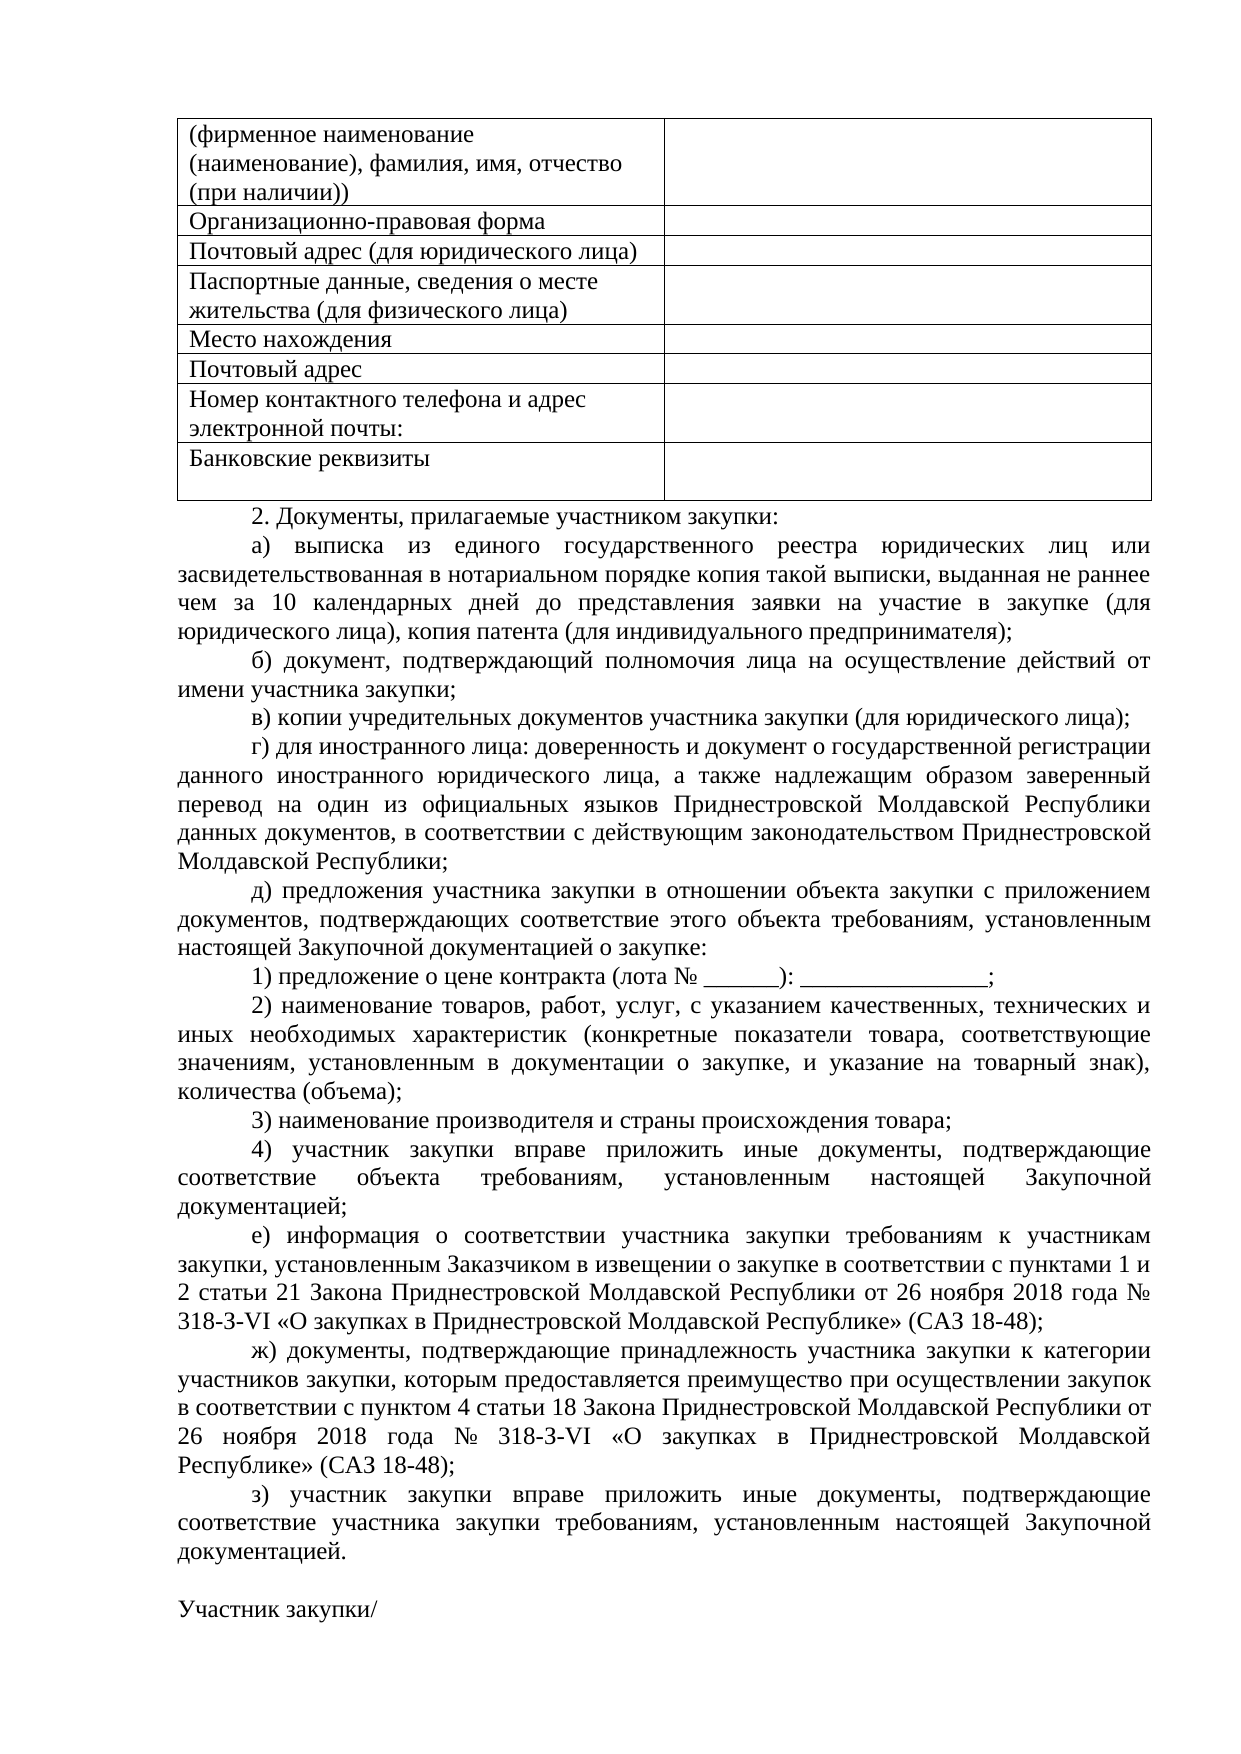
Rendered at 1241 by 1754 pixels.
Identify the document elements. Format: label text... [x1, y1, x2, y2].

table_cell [178, 119, 664, 205]
table_cell Номер контактного телефона и адрес электронной почты: [178, 384, 664, 442]
text Участник закупки/ [177, 1594, 1152, 1622]
text в) копии учредительных документов участника закупки (для юридического лица); [177, 702, 1152, 731]
text г) для иностранного лица: доверенность и документ о государственной регистрации данного иностранного юридического лица, а также надлежащим образом заверенный перевод на один из официальных языков Приднестровской Молдавской Республики данных документов, в соответствии с действующим законодательством Приднестровской Молдавской Республики; [177, 731, 1152, 875]
table_cell Паспортные данные, сведения о месте жительства (для физического лица) [178, 266, 664, 323]
table_cell Почтовый адрес [178, 354, 664, 383]
table_cell Банковские реквизиты [178, 443, 664, 500]
table_cell [665, 206, 1151, 235]
text ж) документы, подтверждающие принадлежность участника закупки к категории участников закупки, которым предоставляется преимущество при осуществлении закупок в соответствии с пунктом 4 статьи 18 Закона Приднестровской Молдавской Республики от 26 ноября 2018 года № 318-З-VI «О закупках в Приднестровской Молдавской Республике» (САЗ 18-48); [177, 1335, 1152, 1479]
text д) предложения участника закупки в отношении объекта закупки с приложением документов, подтверждающих соответствие этого объекта требованиям, установленным настоящей Закупочной документацией о закупке: [177, 875, 1152, 961]
text а) выписка из единого государственного реестра юридических лиц или засвидетельствованная в нотариальном порядке копия такой выписки, выданная не раннее чем за 10 календарных дней до представления заявки на участие в закупке (для юридического лица), копия патента (для индивидуального предпринимателя); [177, 530, 1152, 645]
table_cell Почтовый адрес (для юридического лица) [178, 236, 664, 265]
table_cell [665, 119, 1151, 205]
text 2) наименование товаров, работ, услуг, с указанием качественных, технических и иных необходимых характеристик (конкретные показатели товара, соответствующие значениям, установленным в документации о закупке, и указание на товарный знак), количества (объема); [177, 990, 1152, 1105]
table_cell Место нахождения [178, 325, 664, 353]
text 1) предложение о цене контракта (лота № ______): _______________; [177, 961, 1152, 990]
table_cell [665, 384, 1151, 442]
text б) документ, подтверждающий полномочия лица на осуществление действий от имени участника закупки; [177, 645, 1152, 702]
table_cell [665, 325, 1151, 353]
text 3) наименование производителя и страны происхождения товара; [177, 1105, 1152, 1134]
table_cell [665, 443, 1151, 500]
text е) информация о соответствии участника закупки требованиям к участникам закупки, установленным Заказчиком в извещении о закупке в соответствии с пунктами 1 и 2 статьи 21 Закона Приднестровской Молдавской Республики от 26 ноября 2018 года № 318-З-VI «О закупках в Приднестровской Молдавской Республике» (САЗ 18-48); [177, 1220, 1152, 1335]
table_cell Организационно-правовая форма [178, 206, 664, 235]
text 2. Документы, прилагаемые участником закупки: [177, 501, 1152, 530]
table_cell [665, 354, 1151, 383]
text з) участник закупки вправе приложить иные документы, подтверждающие соответствие участника закупки требованиям, установленным настоящей Закупочной документацией. [177, 1479, 1152, 1565]
table_cell [665, 266, 1151, 323]
text 4) участник закупки вправе приложить иные документы, подтверждающие соответствие объекта требованиям, установленным настоящей Закупочной документацией; [177, 1134, 1152, 1220]
table_cell [665, 236, 1151, 265]
